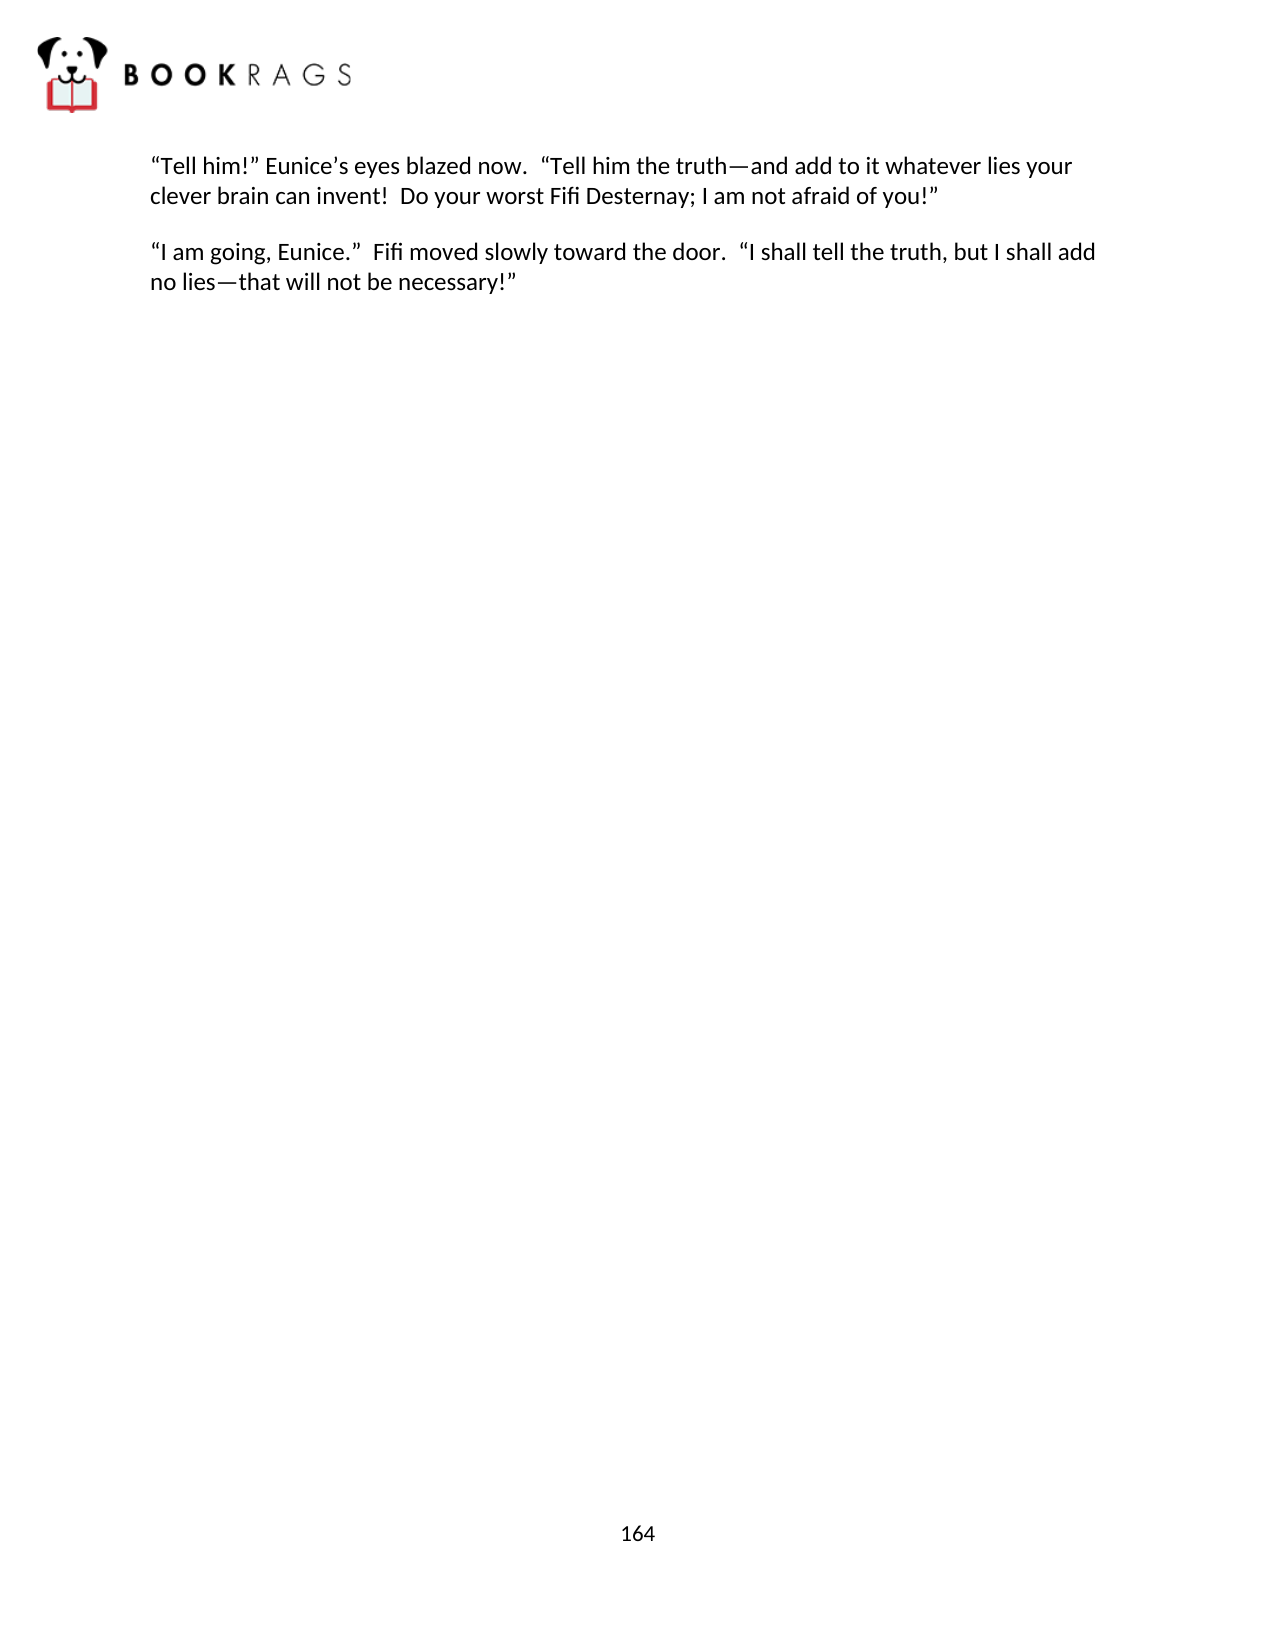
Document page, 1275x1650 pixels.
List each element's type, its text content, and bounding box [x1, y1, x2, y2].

text “I am going, Eunice.” Fifi moved slowly toward the door. “I shall tell the truth, but I shall add no lies—­that will not be necessary!” [150, 236, 1125, 297]
picture [37, 37, 351, 113]
text “Tell him!” Eunice’s eyes blazed now. “Tell him the truth—­and add to it whatever lies your clever brain can invent! Do your worst Fifi Desternay; I am not afraid of you!” [150, 150, 1125, 211]
